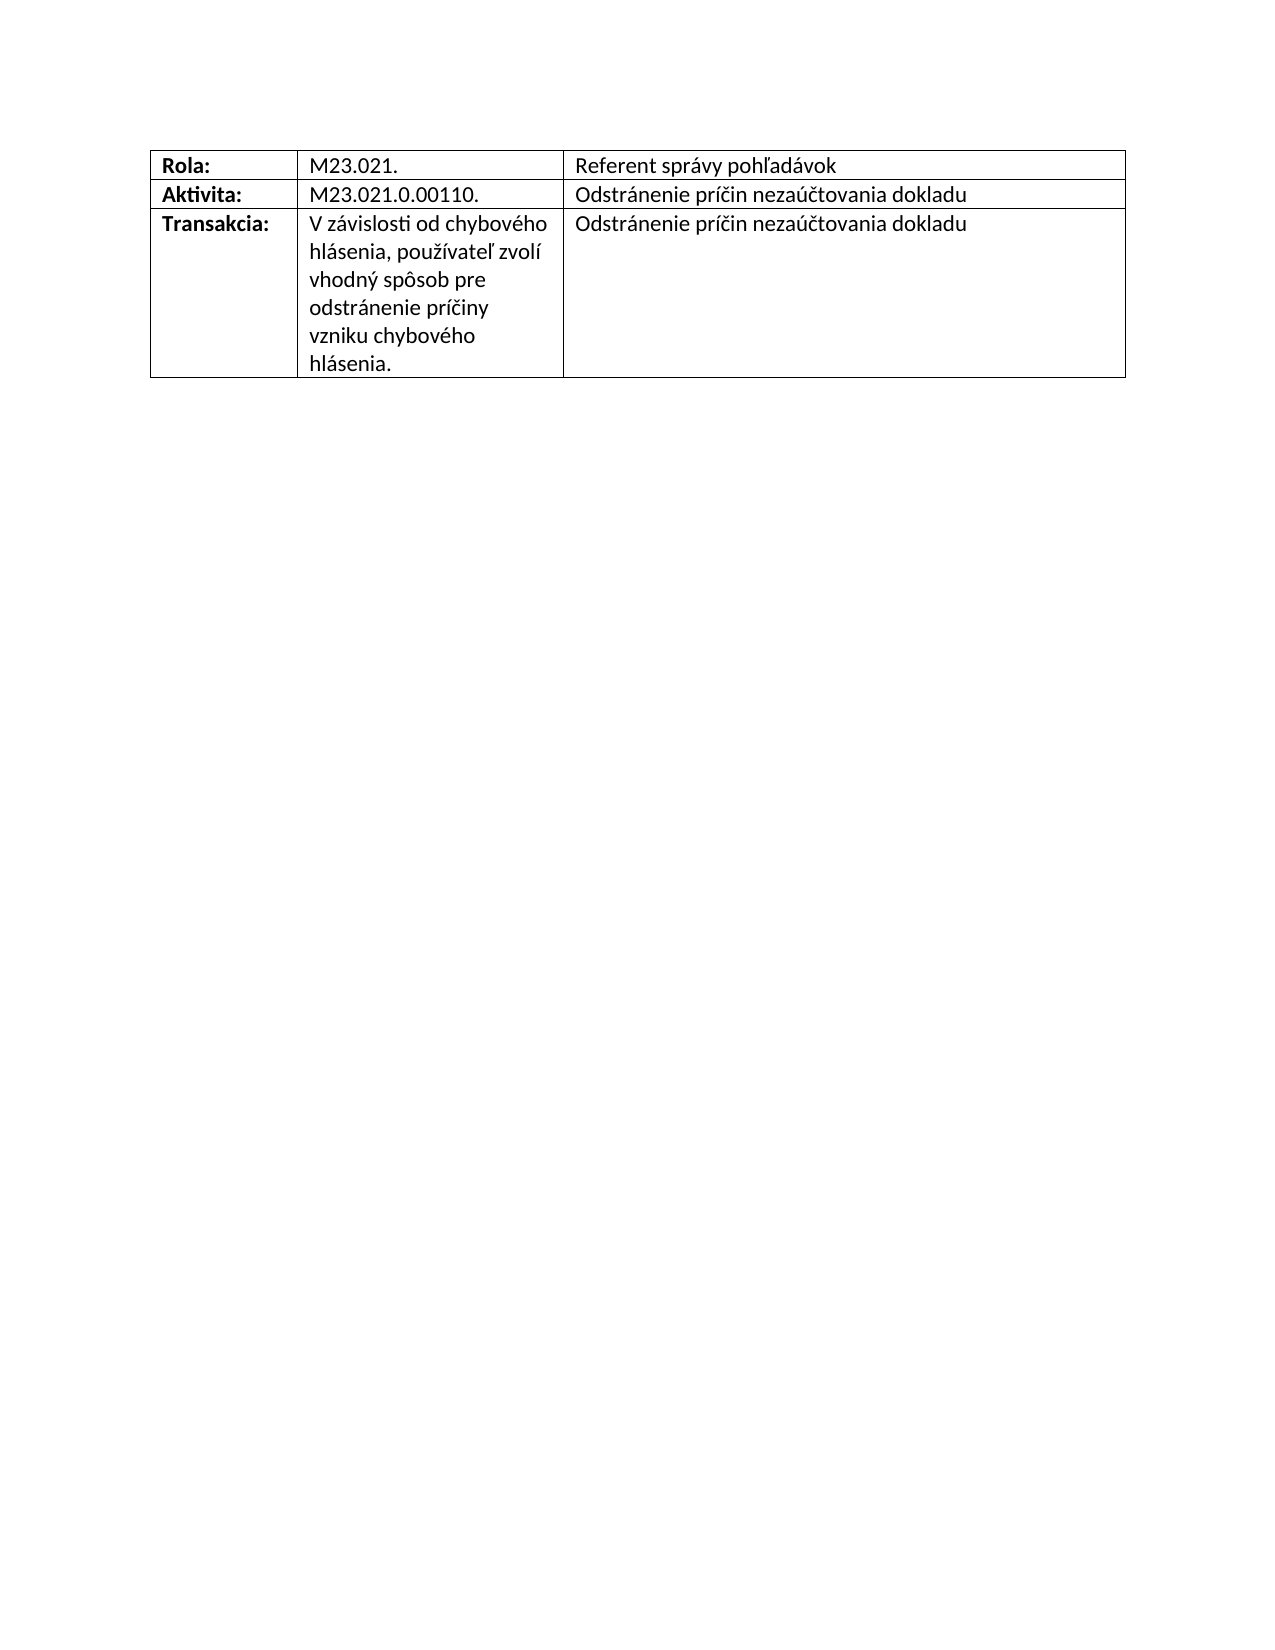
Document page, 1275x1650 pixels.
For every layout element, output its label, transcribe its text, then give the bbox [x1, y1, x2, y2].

table_cell M23.021.0.00110. [298, 180, 563, 208]
table_cell Transakcia: [151, 209, 297, 377]
table_cell Odstránenie príčin nezaúčtovania dokladu [564, 209, 1125, 377]
table_header M23.021. [298, 151, 563, 179]
table_header Referent správy pohľadávok [564, 151, 1125, 179]
table_header Rola: [151, 151, 297, 179]
table_cell V závislosti od chybového hlásenia, používateľ zvolí vhodný spôsob pre odstránenie príčiny vzniku chybového hlásenia. [298, 209, 563, 377]
table_cell Odstránenie príčin nezaúčtovania dokladu [564, 180, 1125, 208]
table_cell Aktivita: [151, 180, 297, 208]
